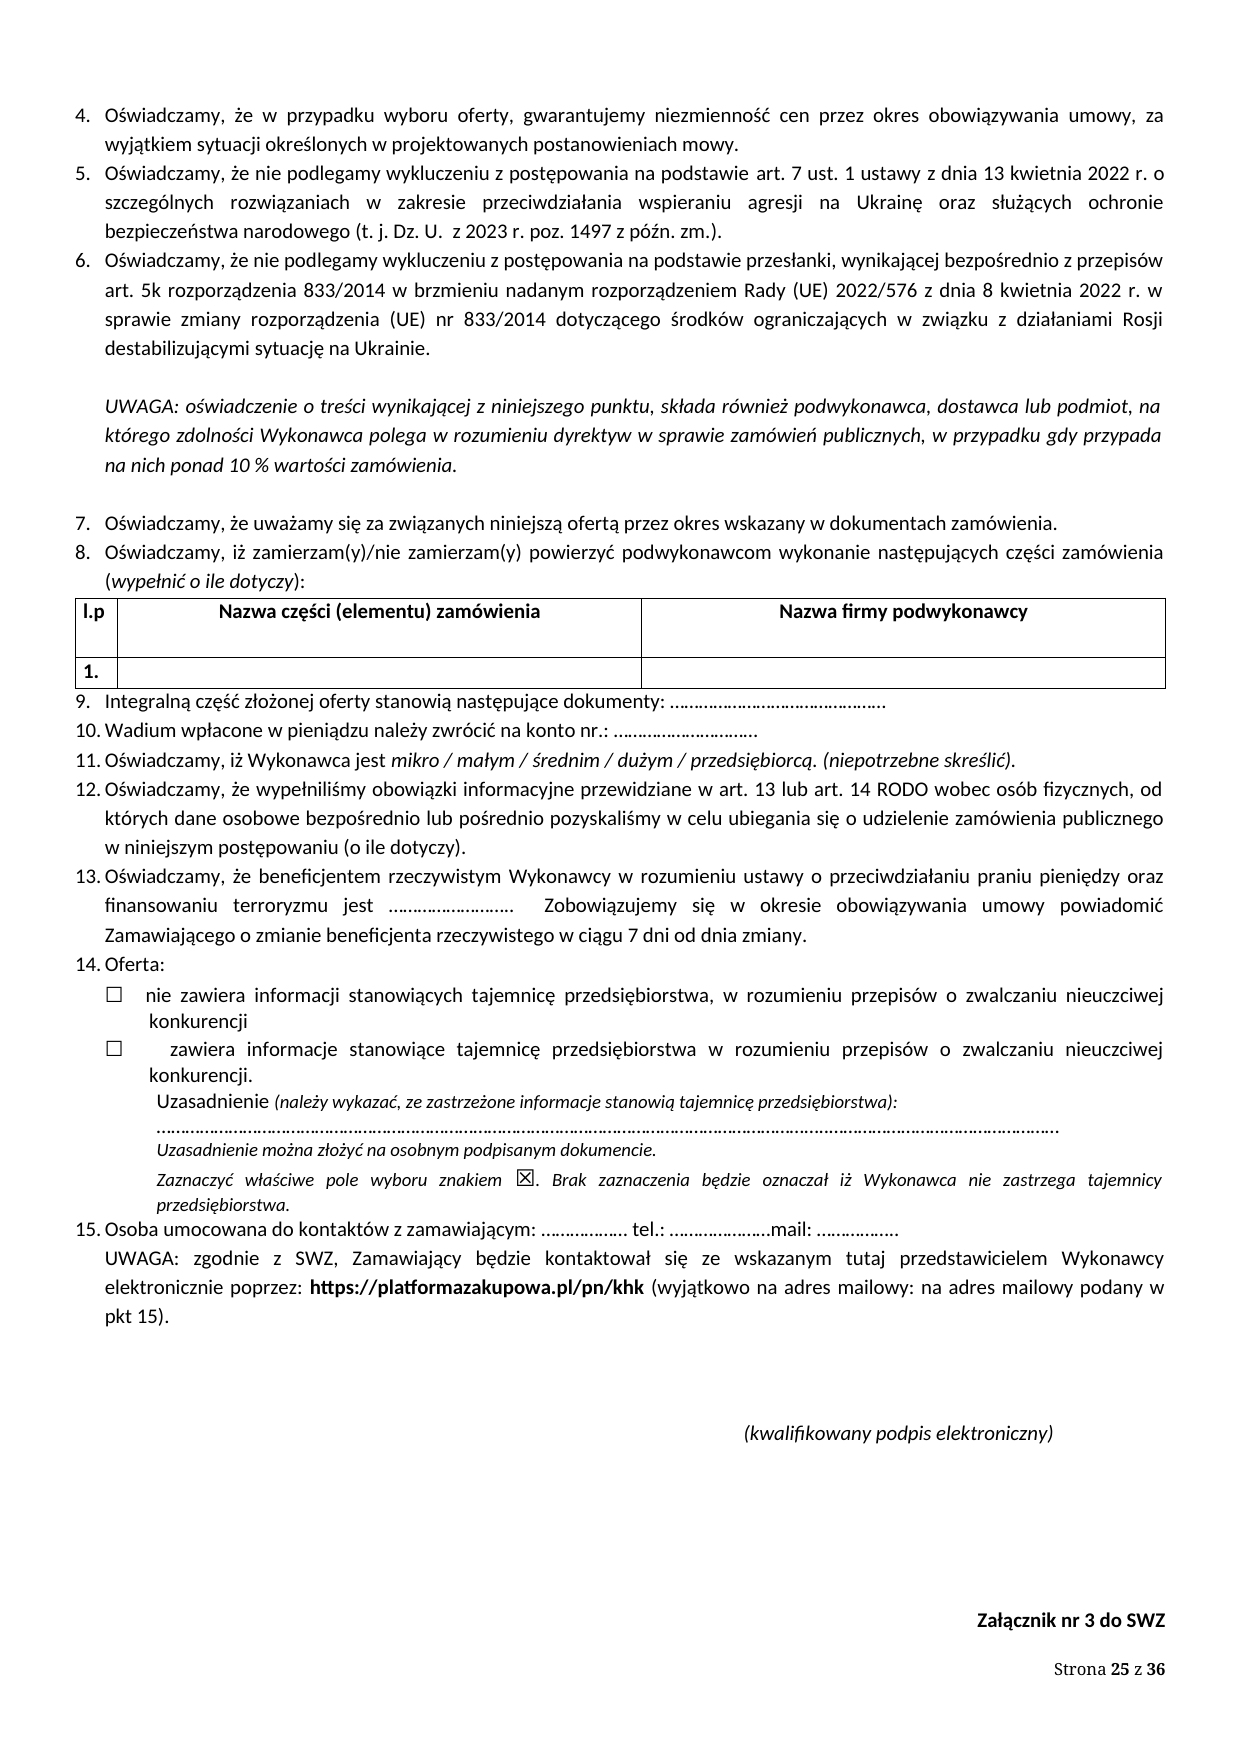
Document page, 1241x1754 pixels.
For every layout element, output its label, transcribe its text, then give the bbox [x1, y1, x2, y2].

table_header l.p. [76, 599, 117, 657]
text Uzasadnienie (należy wykazać, ze zastrzeżone informacje stanowią tajemnicę przedsiębiorstwa): …………………………………………………………………………………………………………………………..………………………………………… [156, 1088, 1165, 1139]
list Oświadczamy, że beneficjentem rzeczywistym Wykonawcy w rozumieniu ustawy o przeciwdziałaniu praniu pieniędzy oraz finansowaniu terroryzmu jest …………………….. Zobowiązujemy się w okresie obowiązywania umowy powiadomić Zamawiającego o zmianie beneficjenta rzeczywistego w ciągu 7 dni od dnia zmiany. [75, 863, 1165, 947]
table_cell [118, 658, 641, 687]
table_cell [642, 658, 1165, 687]
list Oświadczamy, iż Wykonawca jest mikro / małym / średnim / dużym / przedsiębiorcą. (niepotrzebne skreślić). [75, 747, 1165, 772]
list Oświadczamy, iż zamierzam(y)/nie zamierzam(y) powierzyć podwykonawcom wykonanie następujących części zamówienia (wypełnić o ile dotyczy): [75, 539, 1165, 594]
text UWAGA: oświadczenie o treści wynikającej z niniejszego punktu, składa również podwykonawca, dostawca lub podmiot, na którego zdolności Wykonawca polega w rozumieniu dyrektyw w sprawie zamówień publicznych, w przypadku gdy przypada na nich ponad 10 % wartości zamówienia. [104, 393, 1165, 477]
table_header Nazwa firmy podwykonawcy [642, 599, 1165, 657]
table_cell 1. [76, 658, 117, 687]
text Uzasadnienie można złożyć na osobnym podpisanym dokumencie. [156, 1139, 1165, 1162]
text UWAGA: zgodnie z SWZ, Zamawiający będzie kontaktował się ze wskazanym tutaj przedstawicielem Wykonawcy elektronicznie poprzez: https://platformazakupowa.pl/pn/khk (wyjątkowo na adres mailowy: na adres mailowy podany w pkt 15). [104, 1245, 1165, 1329]
list Oświadczamy, że w przypadku wyboru oferty, gwarantujemy niezmienność cen przez okres obowiązywania umowy, za wyjątkiem sytuacji określonych w projektowanych postanowieniach mowy. [75, 102, 1165, 156]
table_header Nazwa części (elementu) zamówienia [118, 599, 641, 657]
list Oświadczamy, że nie podlegamy wykluczeniu z postępowania na podstawie przesłanki, wynikającej bezpośrednio z przepisów art. 5k rozporządzenia 833/2014 w brzmieniu nadanym rozporządzeniem Rady (UE) 2022/576 z dnia 8 kwietnia 2022 r. w sprawie zmiany rozporządzenia (UE) nr 833/2014 dotyczącego środków ograniczających w związku z działaniami Rosji destabilizującymi sytuację na Ukrainie. [75, 248, 1165, 361]
list Oświadczamy, że wypełniliśmy obowiązki informacyjne przewidziane w art. 13 lub art. 14 RODO wobec osób fizycznych, od których dane osobowe bezpośrednio lub pośrednio pozyskaliśmy w celu ubiegania się o udzielenie zamówienia publicznego w niniejszym postępowaniu (o ile dotyczy). [75, 776, 1165, 860]
list Oferta: [75, 951, 1165, 976]
list Oświadczamy, że nie podlegamy wykluczeniu z postępowania na podstawie art. 7 ust. 1 ustawy z dnia 13 kwietnia 2022 r. o szczególnych rozwiązaniach w zakresie przeciwdziałania wspieraniu agresji na Ukrainę oraz służących ochronie bezpieczeństwa narodowego (t. j. Dz. U. z 2023 r. poz. 1497 z późn. zm.). [75, 160, 1165, 244]
list Osoba umocowana do kontaktów z zamawiającym: ……………… tel.: …………………mail: …………….. [75, 1216, 1165, 1241]
list Integralną część złożonej oferty stanowią następujące dokumenty: ……………………………………… [75, 689, 1165, 714]
text Zaznaczyć właściwe pole wyboru znakiem ☒. Brak zaznaczenia będzie oznaczał iż Wykonawca nie zastrzega tajemnicy przedsiębiorstwa. [156, 1162, 1165, 1216]
text ☐ zawiera informacje stanowiące tajemnicę przedsiębiorstwa w rozumieniu przepisów o zwalczaniu nieuczciwej konkurencji. [104, 1034, 1165, 1088]
text (kwalifikowany podpis elektroniczny) [634, 1420, 1165, 1445]
text ☐ nie zawiera informacji stanowiących tajemnicę przedsiębiorstwa, w rozumieniu przepisów o zwalczaniu nieuczciwej konkurencji [104, 980, 1165, 1034]
list Wadium wpłacone w pieniądzu należy zwrócić na konto nr.: ………………………… [75, 718, 1165, 743]
list Oświadczamy, że uważamy się za związanych niniejszą ofertą przez okres wskazany w dokumentach zamówienia. [75, 510, 1165, 536]
text Załącznik nr 3 do SWZ [75, 1607, 1165, 1632]
